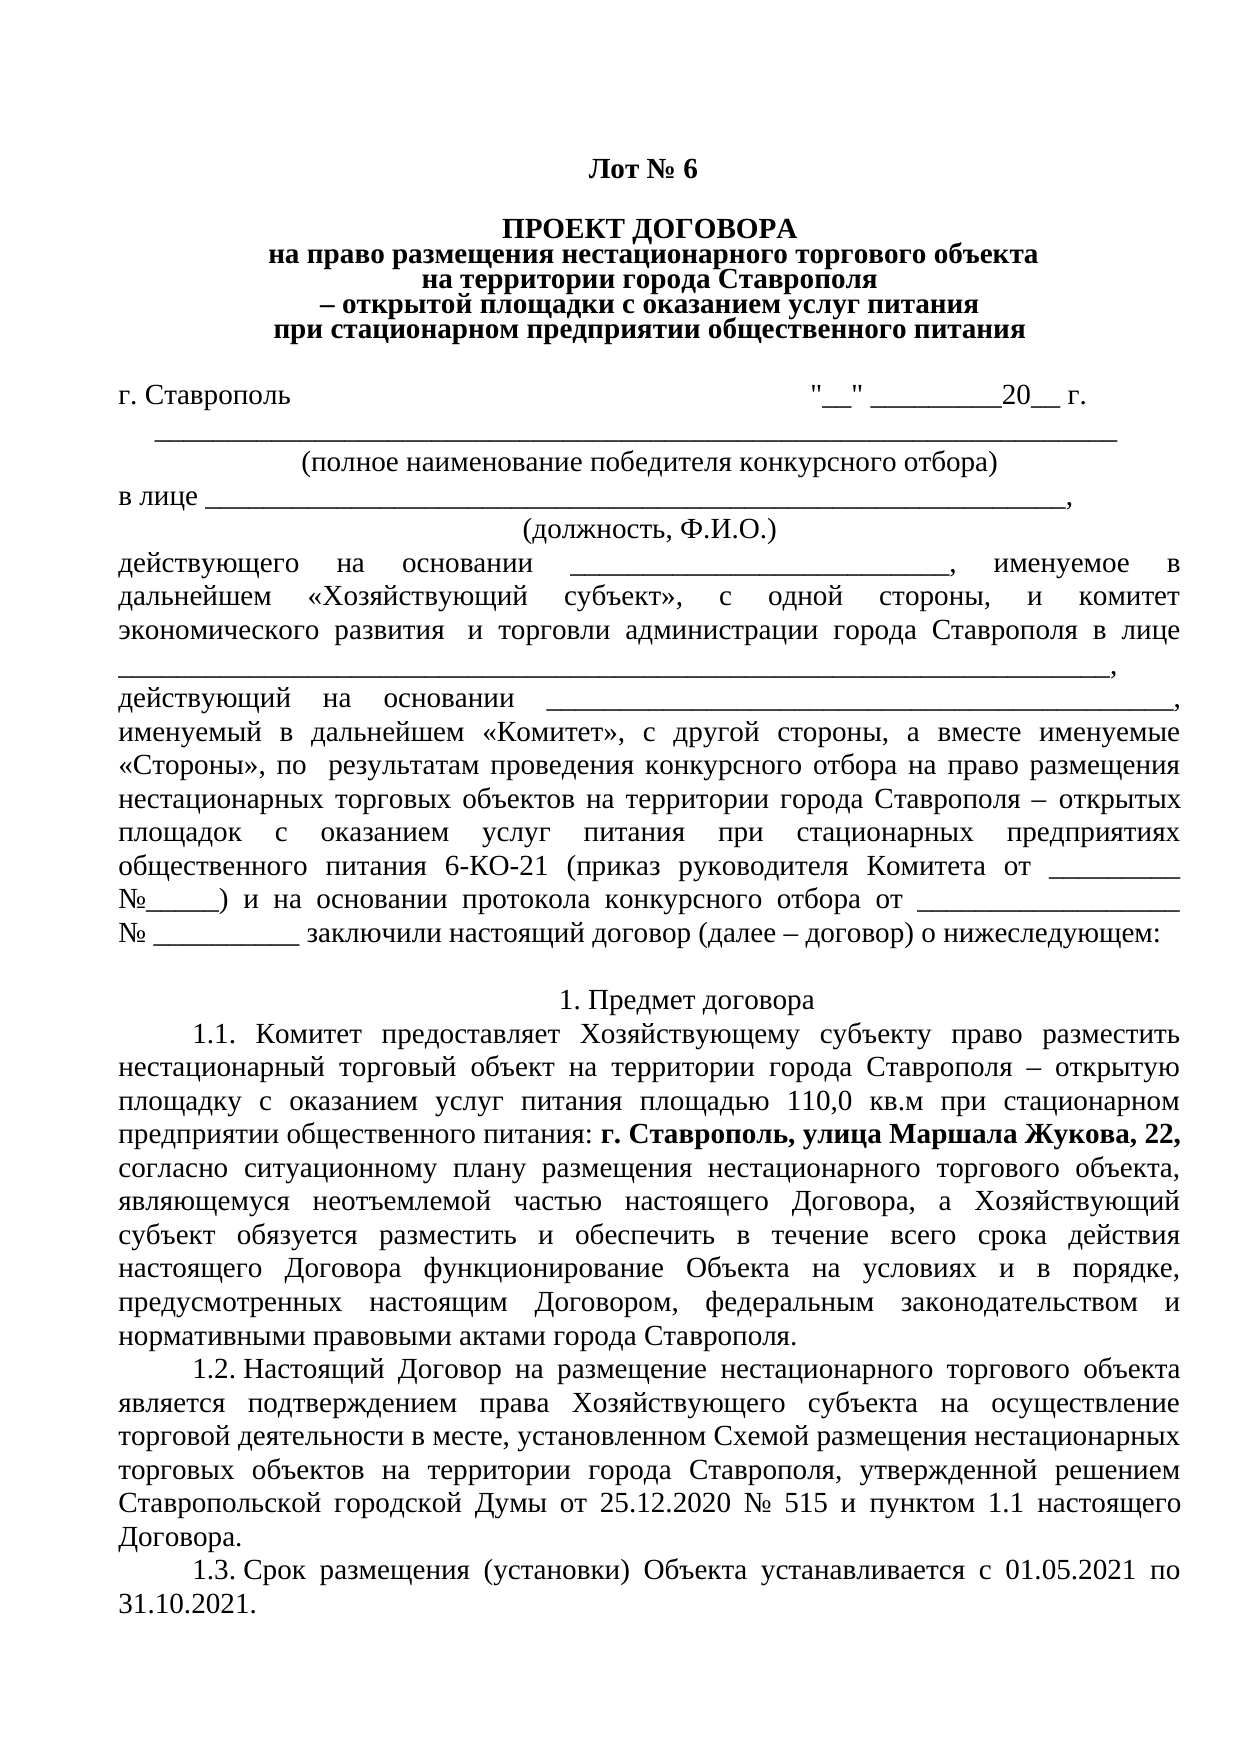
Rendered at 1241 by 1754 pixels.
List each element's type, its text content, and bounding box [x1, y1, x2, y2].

text г. Ставрополь "__" _________20__ г. [118, 377, 1181, 411]
text (должность, Ф.И.О.) [118, 511, 1181, 545]
text на территории города Ставрополя [118, 269, 1181, 294]
text 1.1. Комитет предоставляет Хозяйствующему субъекту право разместить нестационарный торговый объект на территории города Ставрополя – открытую площадку с оказанием услуг питания площадью 110,0 кв.м при стационарном предприятии общественного питания: г. Ставрополь, улица Маршала Жукова, 22, согласно ситуационному плану размещения нестационарного торгового объекта, являющемуся неотъемлемой частью настоящего Договора, а Хозяйствующий субъект обязуется разместить и обеспечить в течение всего срока действия настоящего Договора функционирование Объекта на условиях и в порядке, предусмотренных настоящим Договором, федеральным законодательством и нормативными правовыми актами города Ставрополя. [118, 1016, 1181, 1351]
text ПРОЕКТ ДОГОВОРА [118, 219, 639, 244]
text Лот № 6 [118, 152, 1168, 185]
text действующего на основании __________________________, именуемое в дальнейшем «Хозяйствующий субъект», с одной стороны, и комитет экономического развития и торговли администрации города Ставрополя в лице ____________________________________________________________________, [118, 545, 1181, 680]
text на право размещения нестационарного торгового объекта [118, 244, 1181, 269]
text – открытой площадки с оказанием услуг питания [118, 294, 1181, 319]
text действующий на основании ___________________________________________, именуемый в дальнейшем «Комитет», с другой стороны, а вместе именуемые «Стороны», по результатам проведения конкурсного отбора на право размещения нестационарных торговых объектов на территории города Ставрополя – открытых площадок с оказанием услуг питания при стационарных предприятиях общественного питания 6-КО-21 (приказ руководителя Комитета от _________ №_____) и на основании протокола конкурсного отбора от __________________ № __________ заключили настоящий договор (далее – договор) о нижеследующем: [118, 680, 1181, 949]
text __________________________________________________________________ [118, 411, 1181, 444]
text в лице ___________________________________________________________, [118, 478, 1181, 511]
text (полное наименование победителя конкурсного отбора) [118, 444, 1181, 478]
text 1.3. Срок размещения (установки) Объекта устанавливается с 01.05.2021 по 31.10.2021. [118, 1552, 1181, 1619]
text 1.2. Настоящий Договор на размещение нестационарного торгового объекта является подтверждением права Хозяйствующего субъекта на осуществление торговой деятельности в месте, установленном Схемой размещения нестационарных торговых объектов на территории города Ставрополя, утвержденной решением Ставропольской городской Думы от 25.12.2020 № 515 и пунктом 1.1 настоящего Договора. [118, 1351, 1181, 1552]
text ПРОЕКТ ДОГОВОРА [649, 219, 1181, 244]
text 1. Предмет договора [118, 982, 1181, 1016]
text при стационарном предприятии общественного питания [118, 319, 1181, 344]
